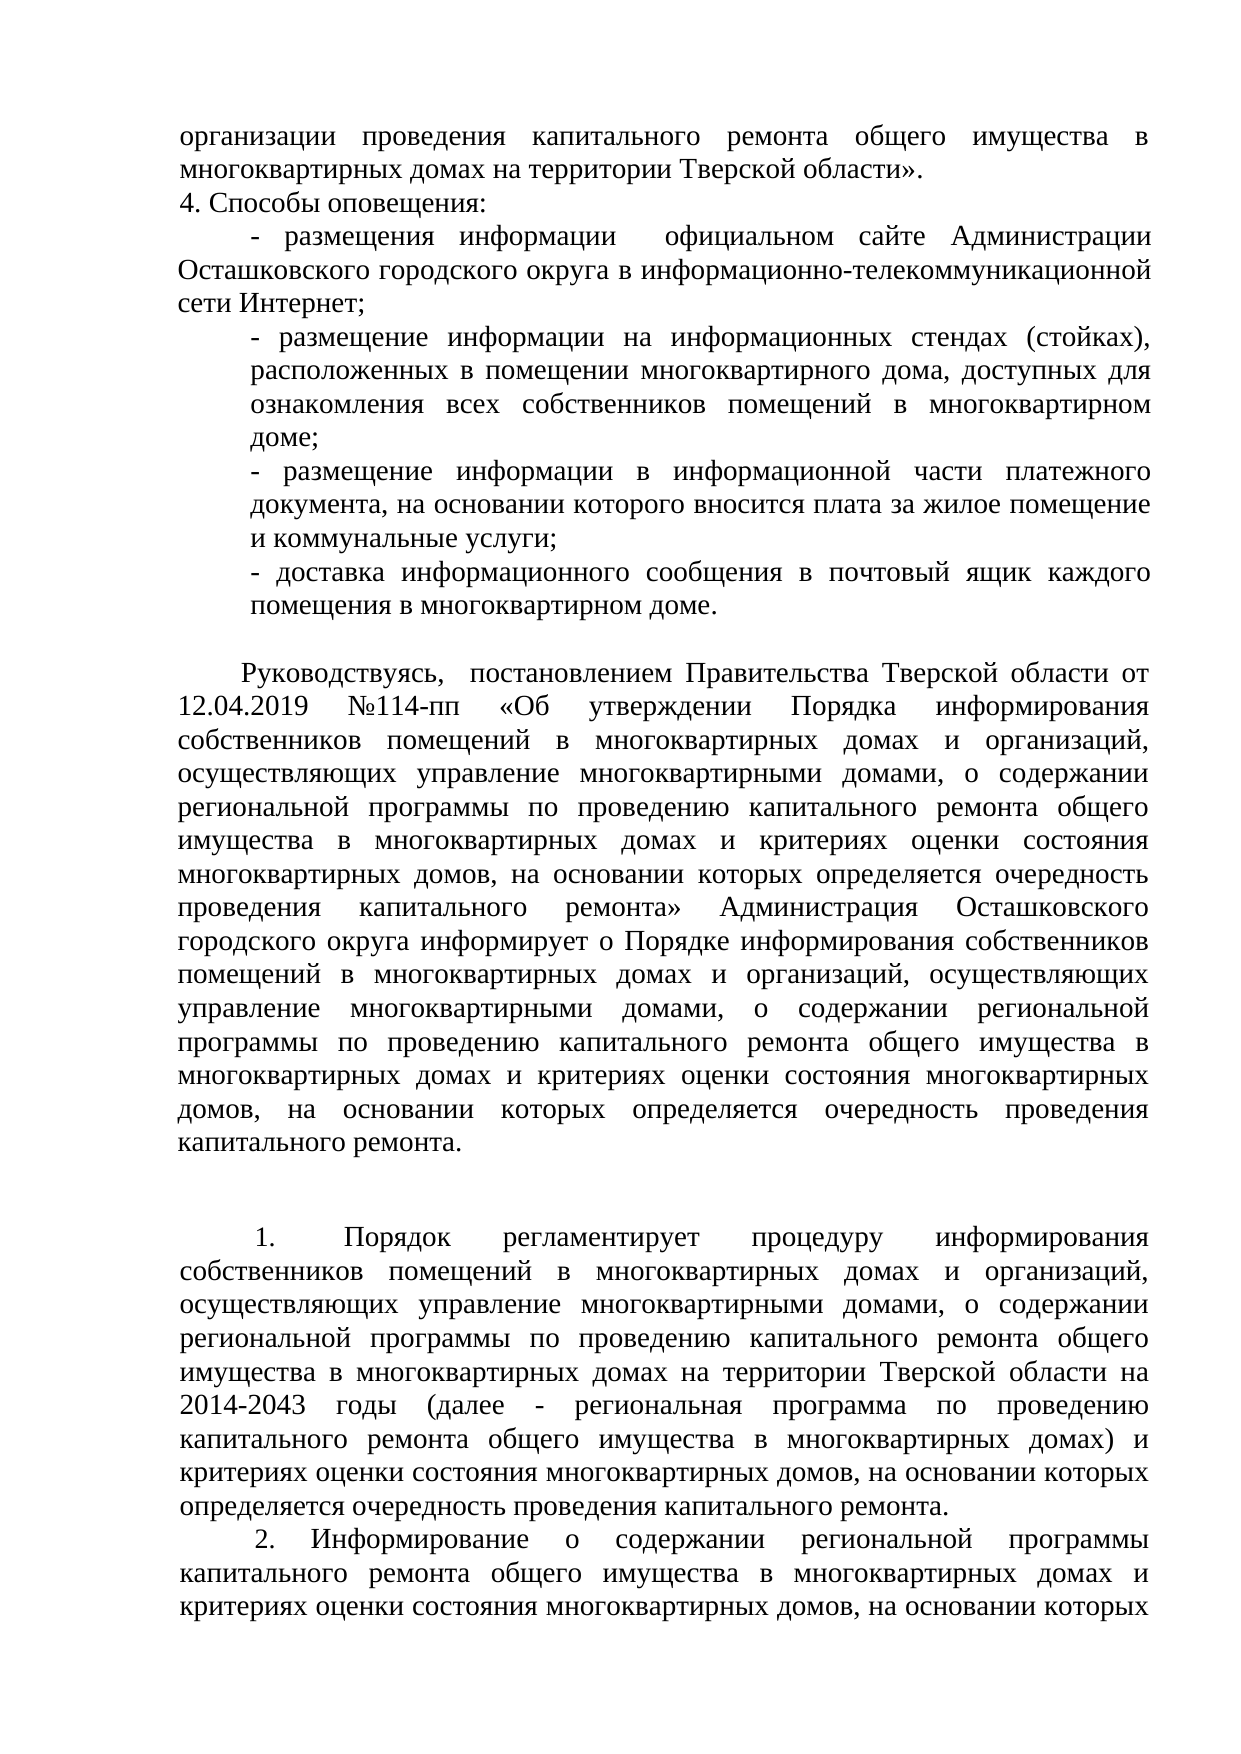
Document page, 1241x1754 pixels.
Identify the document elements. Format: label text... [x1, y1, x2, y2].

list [179, 1522, 1149, 1622]
text Руководствуясь, постановлением Правительства Тверской области от 12.04.2019 №114-пп «Об утверждении Порядка информирования собственников помещений в многоквартирных домах и организаций, осуществляющих управление многоквартирными домами, о содержании региональной программы по проведению капитального ремонта общего имущества в многоквартирных домах и критериях оценки состояния многоквартирных домов, на основании которых определяется очередность проведения капитального ремонта» Администрация Осташковского городского округа информирует о Порядке информирования собственников помещений в многоквартирных домах и организаций, осуществляющих управление многоквартирными домами, о содержании региональной программы по проведению капитального ремонта общего имущества в многоквартирных домах и критериях оценки состояния многоквартирных домов, на основании которых определяется очередность проведения капитального ремонта. [177, 655, 1149, 1158]
text - доставка информационного сообщения в почтовый ящик каждого помещения в многоквартирном доме. [250, 554, 1152, 621]
text 4. Способы оповещения: [179, 185, 1149, 219]
text - размещения информации официальном сайте Администрации Осташковского городского округа в информационно-телекоммуникационной сети Интернет; [177, 219, 1152, 319]
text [179, 118, 1149, 185]
text - размещение информации на информационных стендах (стойках), расположенных в помещении многоквартирного дома, доступных для ознакомления всех собственников помещений в многоквартирном доме; [250, 319, 1152, 453]
text - размещение информации в информационной части платежного документа, на основании которого вносится плата за жилое помещение и коммунальные услуги; [250, 453, 1152, 554]
list Порядок регламентирует процедуру информирования собственников помещений в многоквартирных домах и организаций, осуществляющих управление многоквартирными домами, о содержании региональной программы по проведению капитального ремонта общего имущества в многоквартирных домах на территории Тверской области на 2014-2043 годы (далее - региональная программа по проведению капитального ремонта общего имущества в многоквартирных домах) и критериях оценки состояния многоквартирных домов, на основании которых определяется очередность проведения капитального ремонта. [179, 1220, 1149, 1522]
